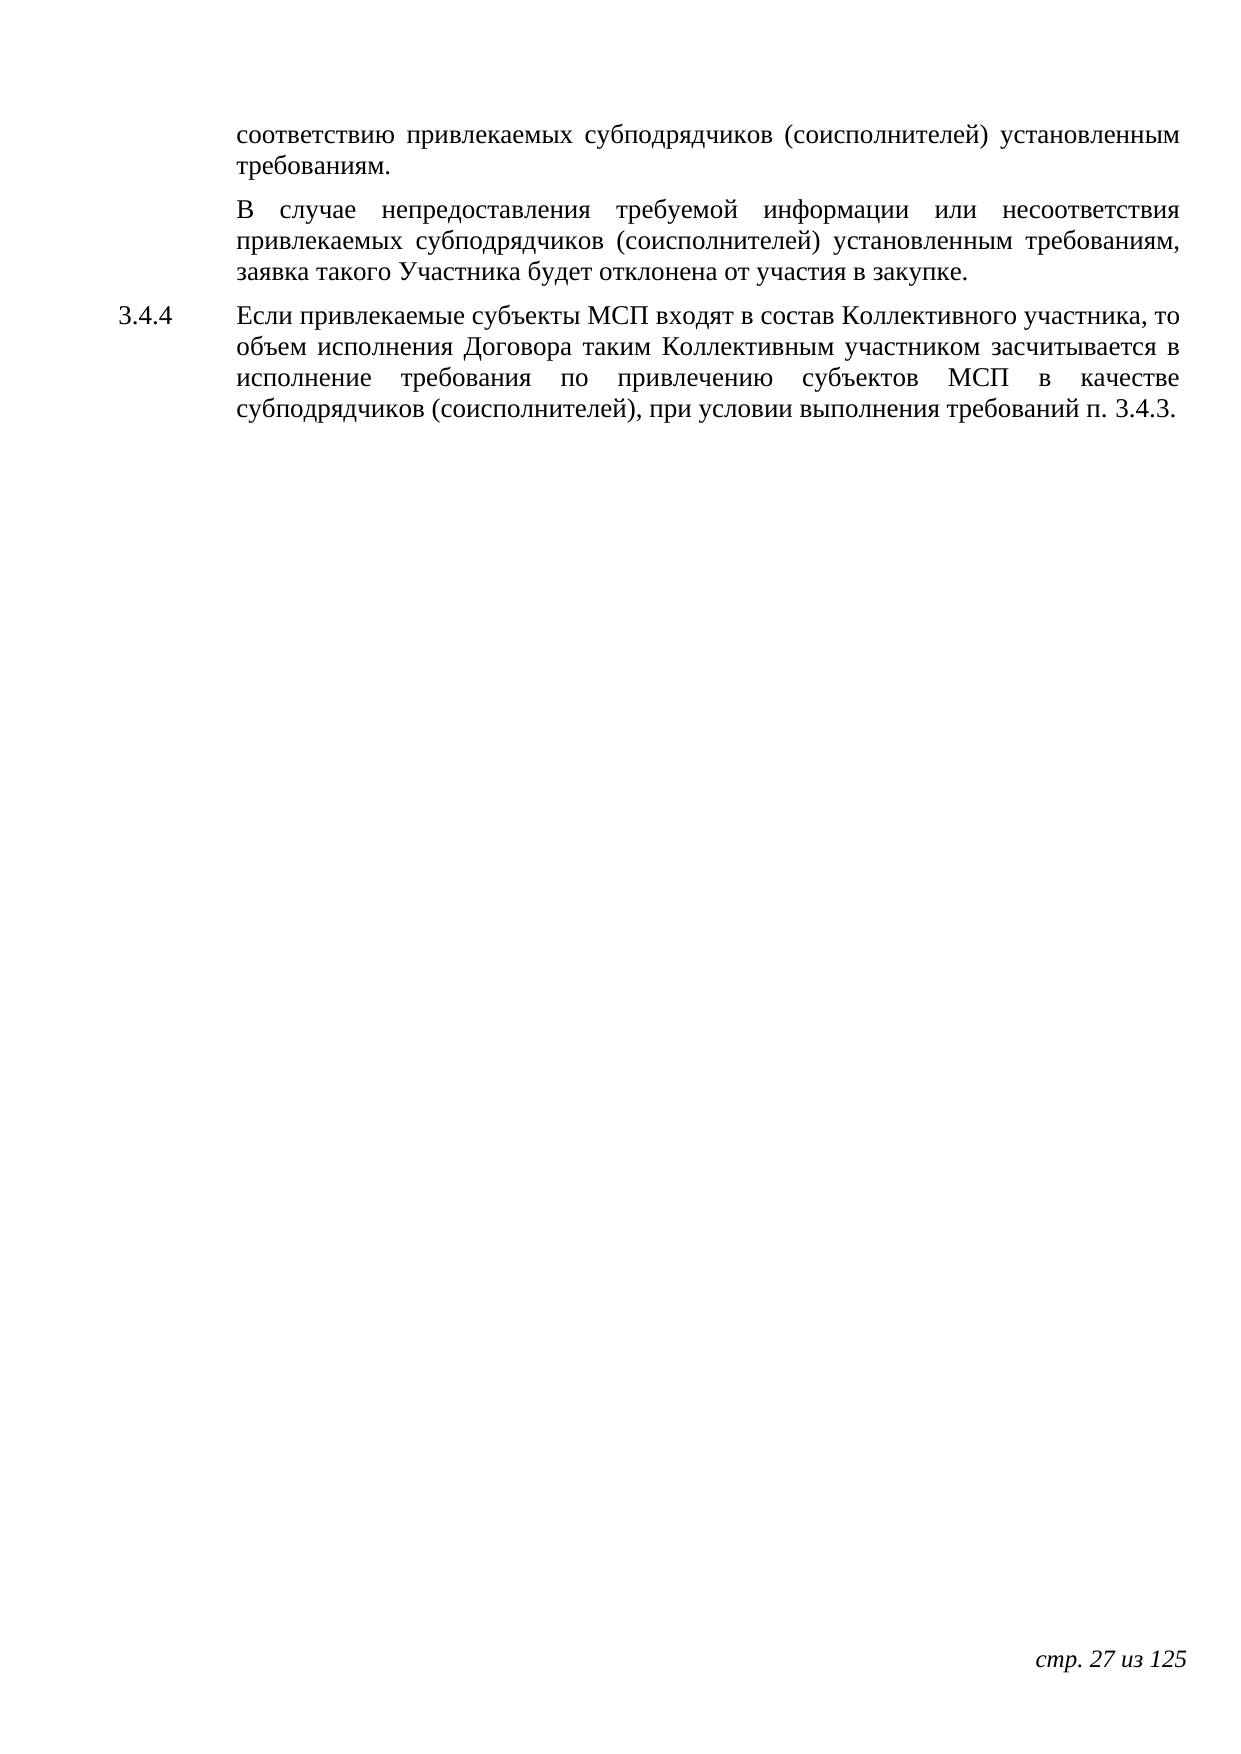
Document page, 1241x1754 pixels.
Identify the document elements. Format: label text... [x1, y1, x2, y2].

text Если привлекаемые субъекты МСП входят в состав Коллективного участника, то объем исполнения Договора таким Коллективным участником засчитывается в исполнение требования по привлечению субъектов МСП в качестве субподрядчиков (соисполнителей), при условии выполнения требований п. 3.4.3. [118, 299, 1181, 423]
list В случае непредоставления требуемой информации или несоответствия привлекаемых субподрядчиков (соисполнителей) установленным требованиям, заявка такого Участника будет отклонена от участия в закупке. [236, 193, 1181, 286]
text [118, 118, 1181, 180]
